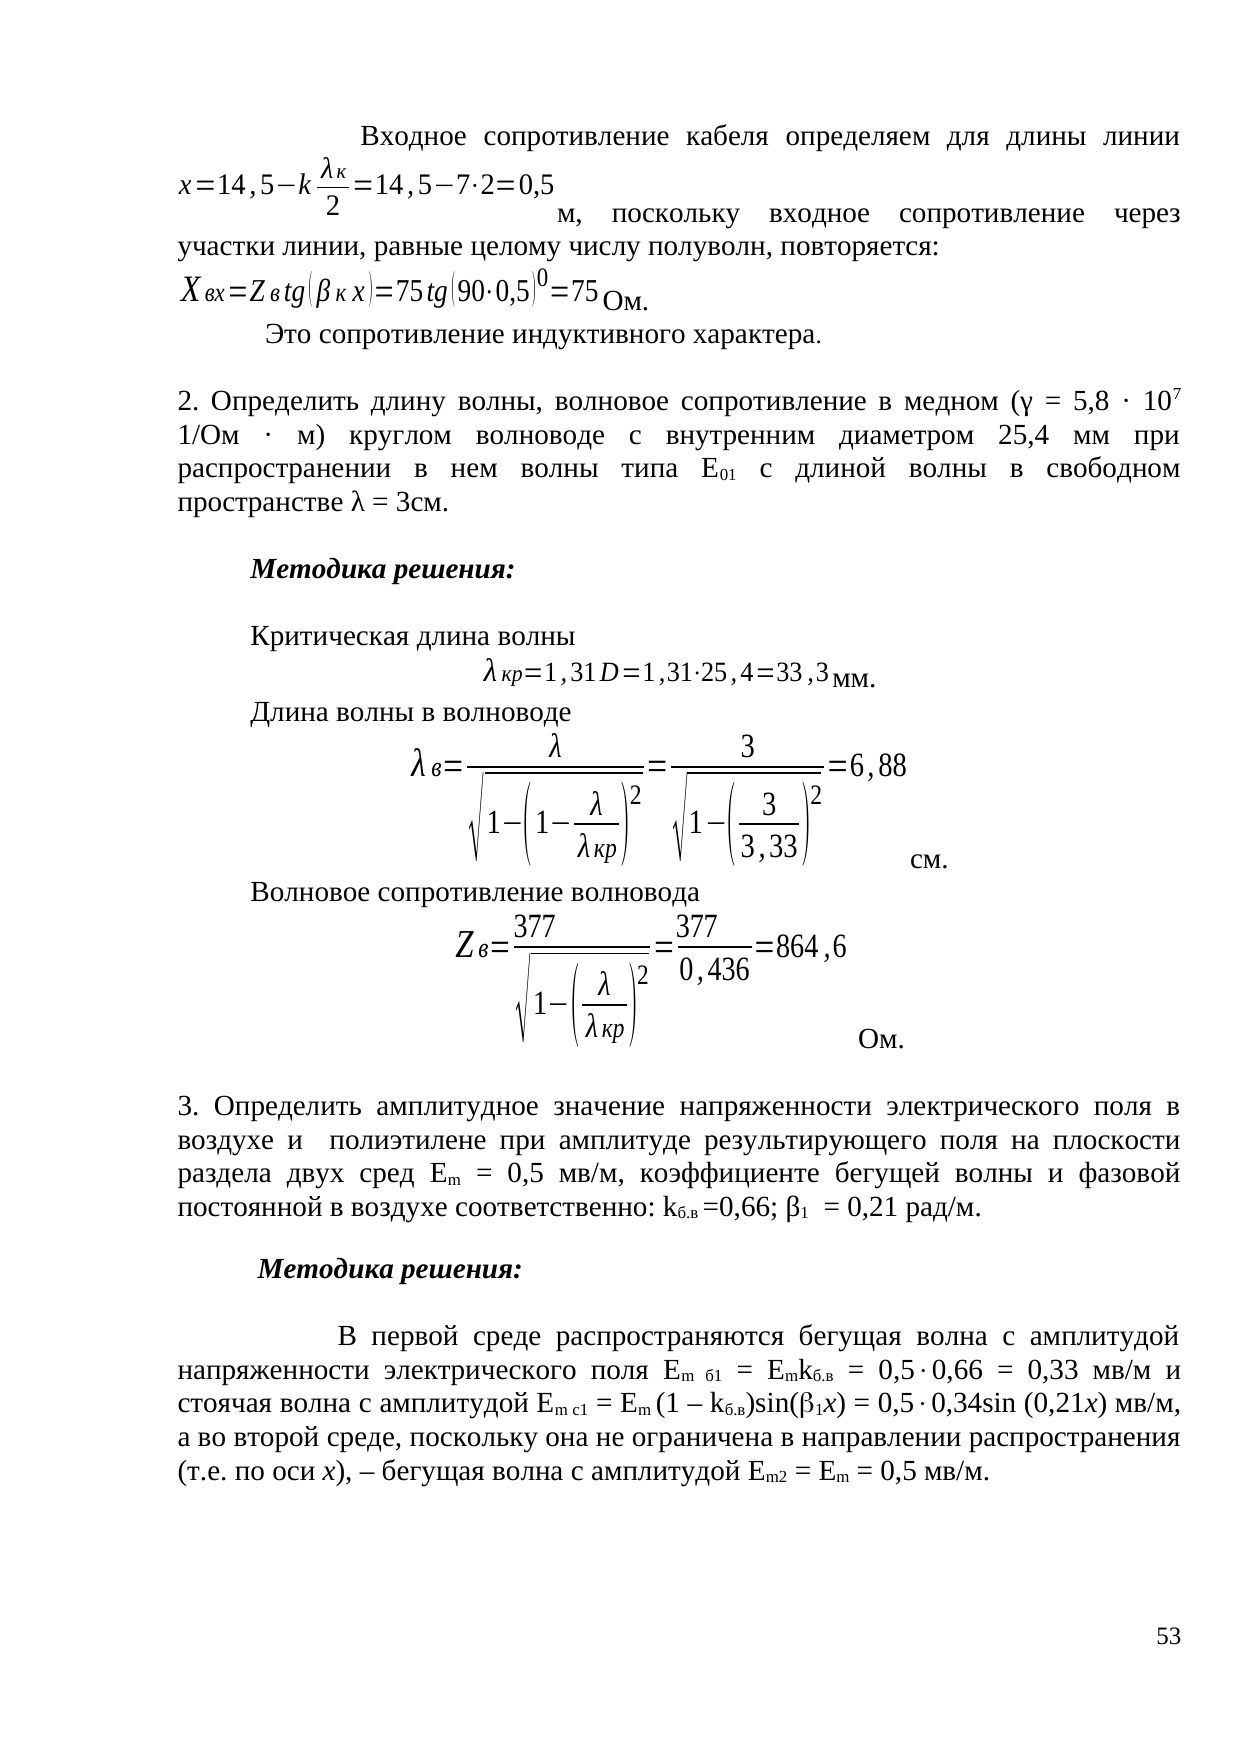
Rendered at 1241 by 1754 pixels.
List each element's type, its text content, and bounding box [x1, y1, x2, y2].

text см. [177, 728, 1181, 874]
text Длина волны в волноводе [177, 694, 1181, 728]
text 2. Определить длину волны, волновое сопротивление в медном (γ = 5,8 · 107 1/Ом · м) круглом волноводе с внутренним диаметром при распространении в нем волны типа Е01 с длиной волны в свободном пространстве λ = 3см. [177, 383, 1181, 518]
text Волновое сопротивление волновода [177, 874, 1181, 908]
text Это сопротивление индуктивного характера. [177, 316, 1181, 350]
text В первой среде распространяются бегущая волна с амплитудой напряженности электрического поля Еm б1 = Еmkб.в = 0,50,66 = 0,33 мв/м и стоячая волна с амплитудой Еm с1 = Еm (1 – kб.в)sin(1x) = 0,50,34sin (0,21х) мв/м, а во второй среде, поскольку она не ограничена в направлении распространения (т.е. по оси х), – бегущая волна с амплитудой Еm2 = Em = 0,5 мв/м. [177, 1318, 1181, 1486]
text Методика решения: [177, 1251, 1181, 1285]
text Ом. [177, 908, 1181, 1055]
text 3. Определить амплитудное значение напряженности электрического поля в воздухе и полиэтилене при амплитуде результирующего поля на плоскости раздела двух сред Еm = 0,5 мв/м, коэффициенте бегущей волны и фазовой постоянной в воздухе соответственно: kб.в =0,66; β1 = 0,21 рад/м. [177, 1088, 1181, 1223]
text Ом. [177, 262, 1181, 316]
text Критическая длина волны [177, 618, 1181, 652]
text Входное сопротивление кабеля определяем для длины линии м, поскольку входное сопротивление через участки линии, равные целому числу полуволн, повторяется: [177, 118, 1181, 262]
text Методика решения: [177, 551, 1181, 585]
text мм. [177, 652, 1181, 694]
